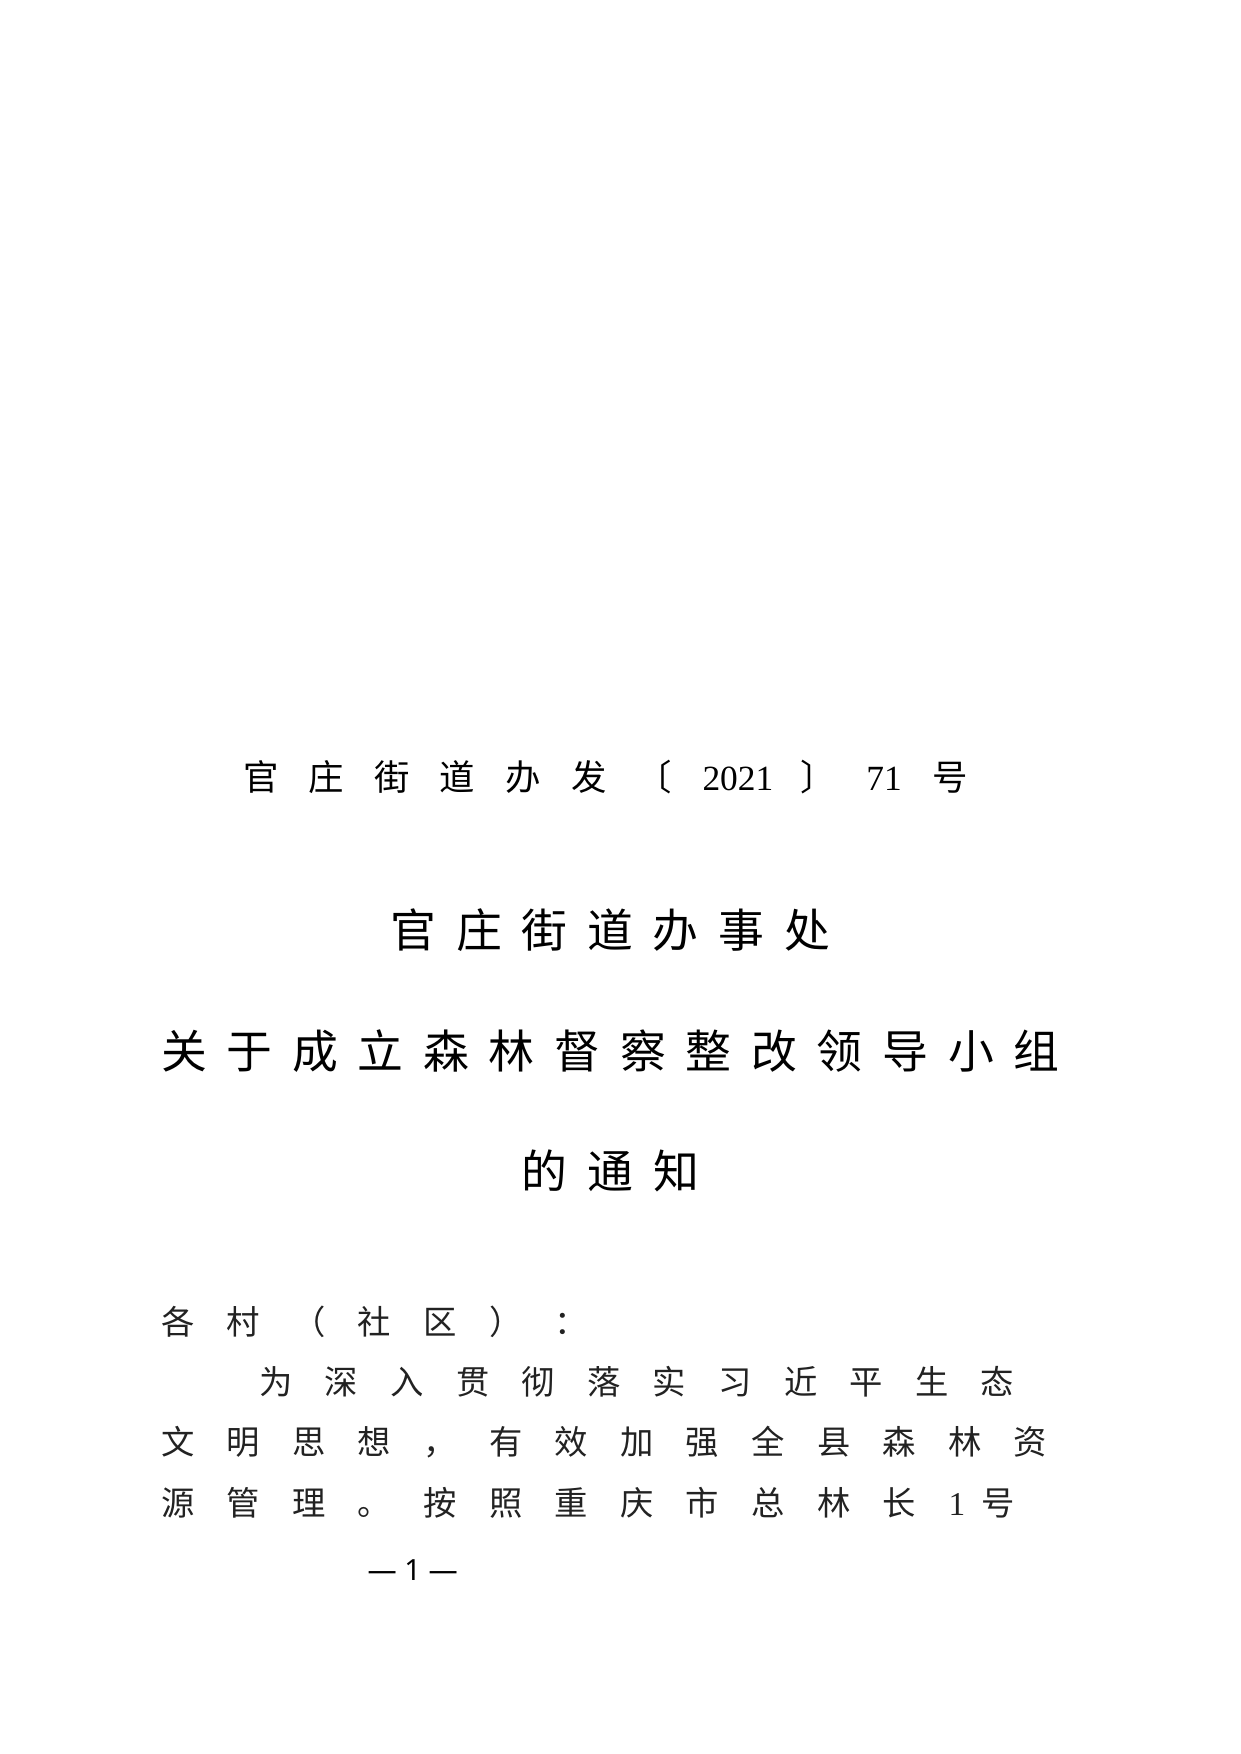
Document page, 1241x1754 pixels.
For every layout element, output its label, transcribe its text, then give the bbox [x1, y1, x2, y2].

text 官庄街道办发〔2021〕71号 [161, 744, 1079, 805]
text 各村（社区）： [161, 1289, 1079, 1350]
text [161, 1350, 1079, 1531]
text 官庄街道办事处 [161, 867, 1079, 988]
text 关于成立森林督察整改领导小组的通知 [161, 988, 1079, 1229]
